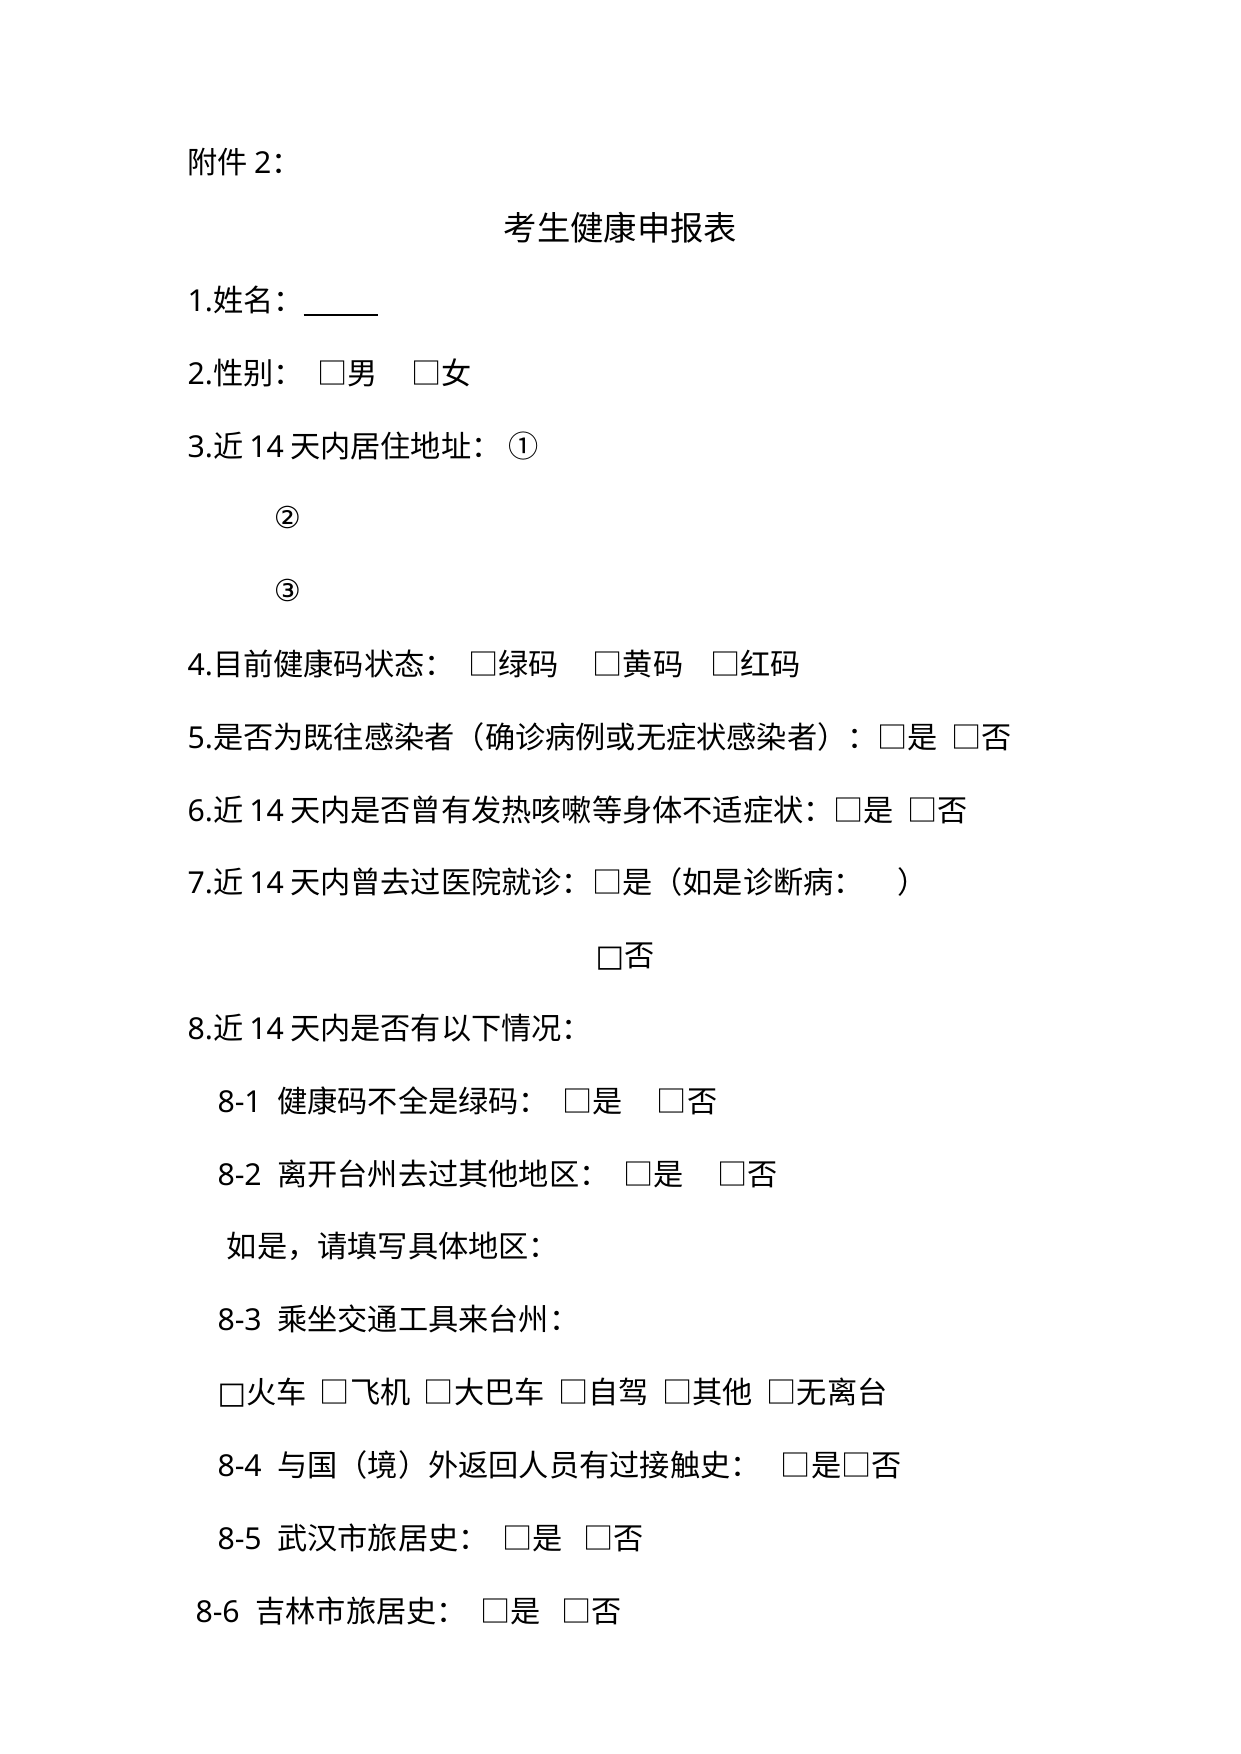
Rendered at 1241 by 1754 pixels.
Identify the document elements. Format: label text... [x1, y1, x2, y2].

text 8-4 与国（境）外返回人员有过接触史： □是□否 [187, 1431, 1053, 1496]
text 如是，请填写具体地区： [187, 1212, 1053, 1277]
text □火车 □飞机 □大巴车 □自驾 □其他 □无离台 [187, 1358, 1053, 1423]
text 3.近14天内居住地址： ① [187, 411, 1053, 476]
text 8-5 武汉市旅居史： □是 □否 [187, 1504, 1053, 1569]
text 8-6 吉林市旅居史： □是 □否 [187, 1576, 1053, 1641]
text 2.性别： □男 □女 [187, 339, 1053, 404]
text 5.是否为既往感染者（确诊病例或无症状感染者）：□是 □否 [187, 703, 1053, 768]
text 8.近14天内是否有以下情况： [187, 994, 1053, 1059]
text 附件2： [187, 128, 1053, 193]
text 7.近14天内曾去过医院就诊：□是（如是诊断病： ） [187, 848, 1053, 913]
text 考生健康申报表 [187, 193, 1053, 258]
text ③ [187, 557, 1053, 622]
text 6.近14天内是否曾有发热咳嗽等身体不适症状：□是 □否 [187, 776, 1053, 841]
text □否 [187, 921, 1053, 986]
text 4.目前健康码状态： □绿码 □黄码 □红码 [187, 630, 1053, 695]
text 8-3 乘坐交通工具来台州： [187, 1285, 1053, 1350]
text ② [187, 484, 1053, 549]
text 8-1 健康码不全是绿码： □是 □否 [187, 1067, 1053, 1132]
text 8-2 离开台州去过其他地区： □是 □否 [187, 1139, 1053, 1204]
text 1.姓名： [187, 266, 1053, 331]
